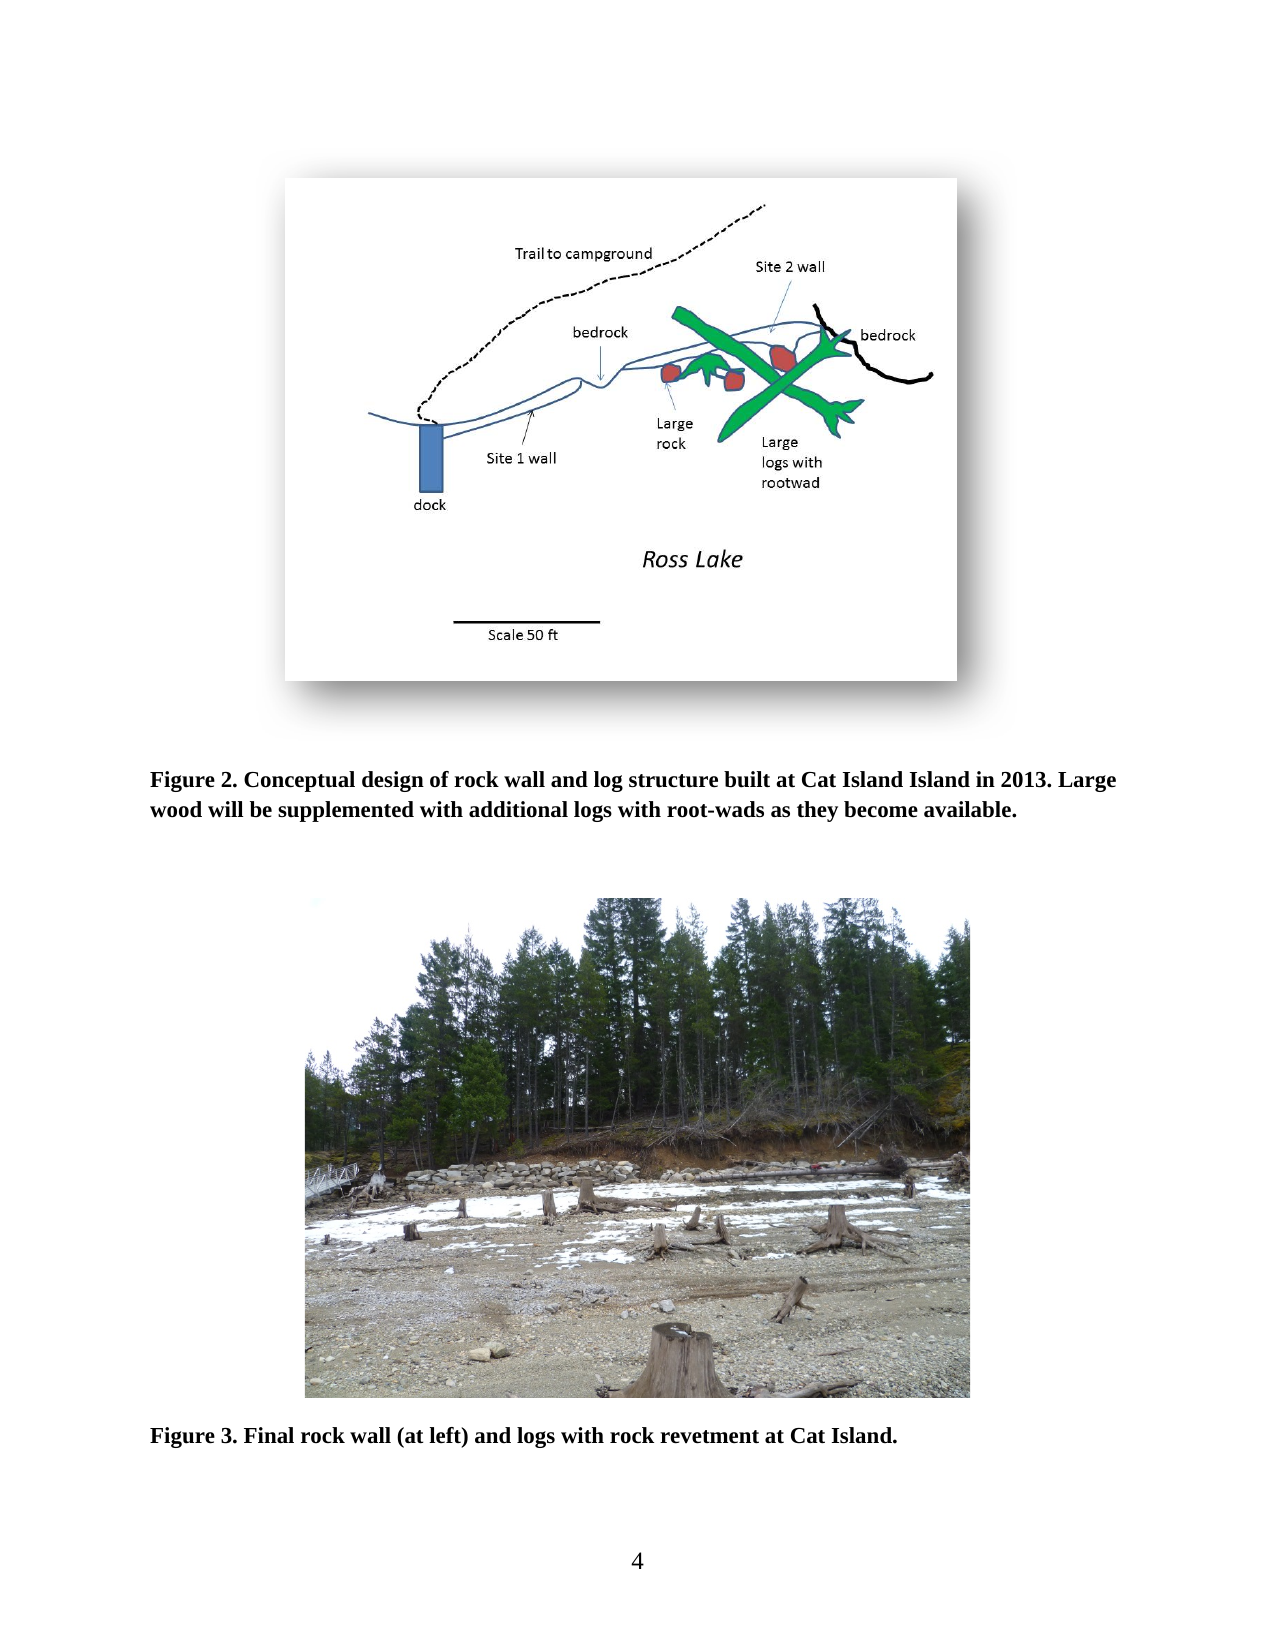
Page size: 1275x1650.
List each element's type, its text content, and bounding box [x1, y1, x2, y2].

picture [304, 898, 971, 1398]
picture [285, 178, 957, 681]
text Figure 3. Final rock wall (at left) and logs with rock revetment at Cat Island. [150, 1422, 1125, 1449]
text Figure 2. Conceptual design of rock wall and log structure built at Cat Island Island in 2013. Large wood will be supplemented with additional logs with root-wads as they become available. [150, 766, 1125, 822]
